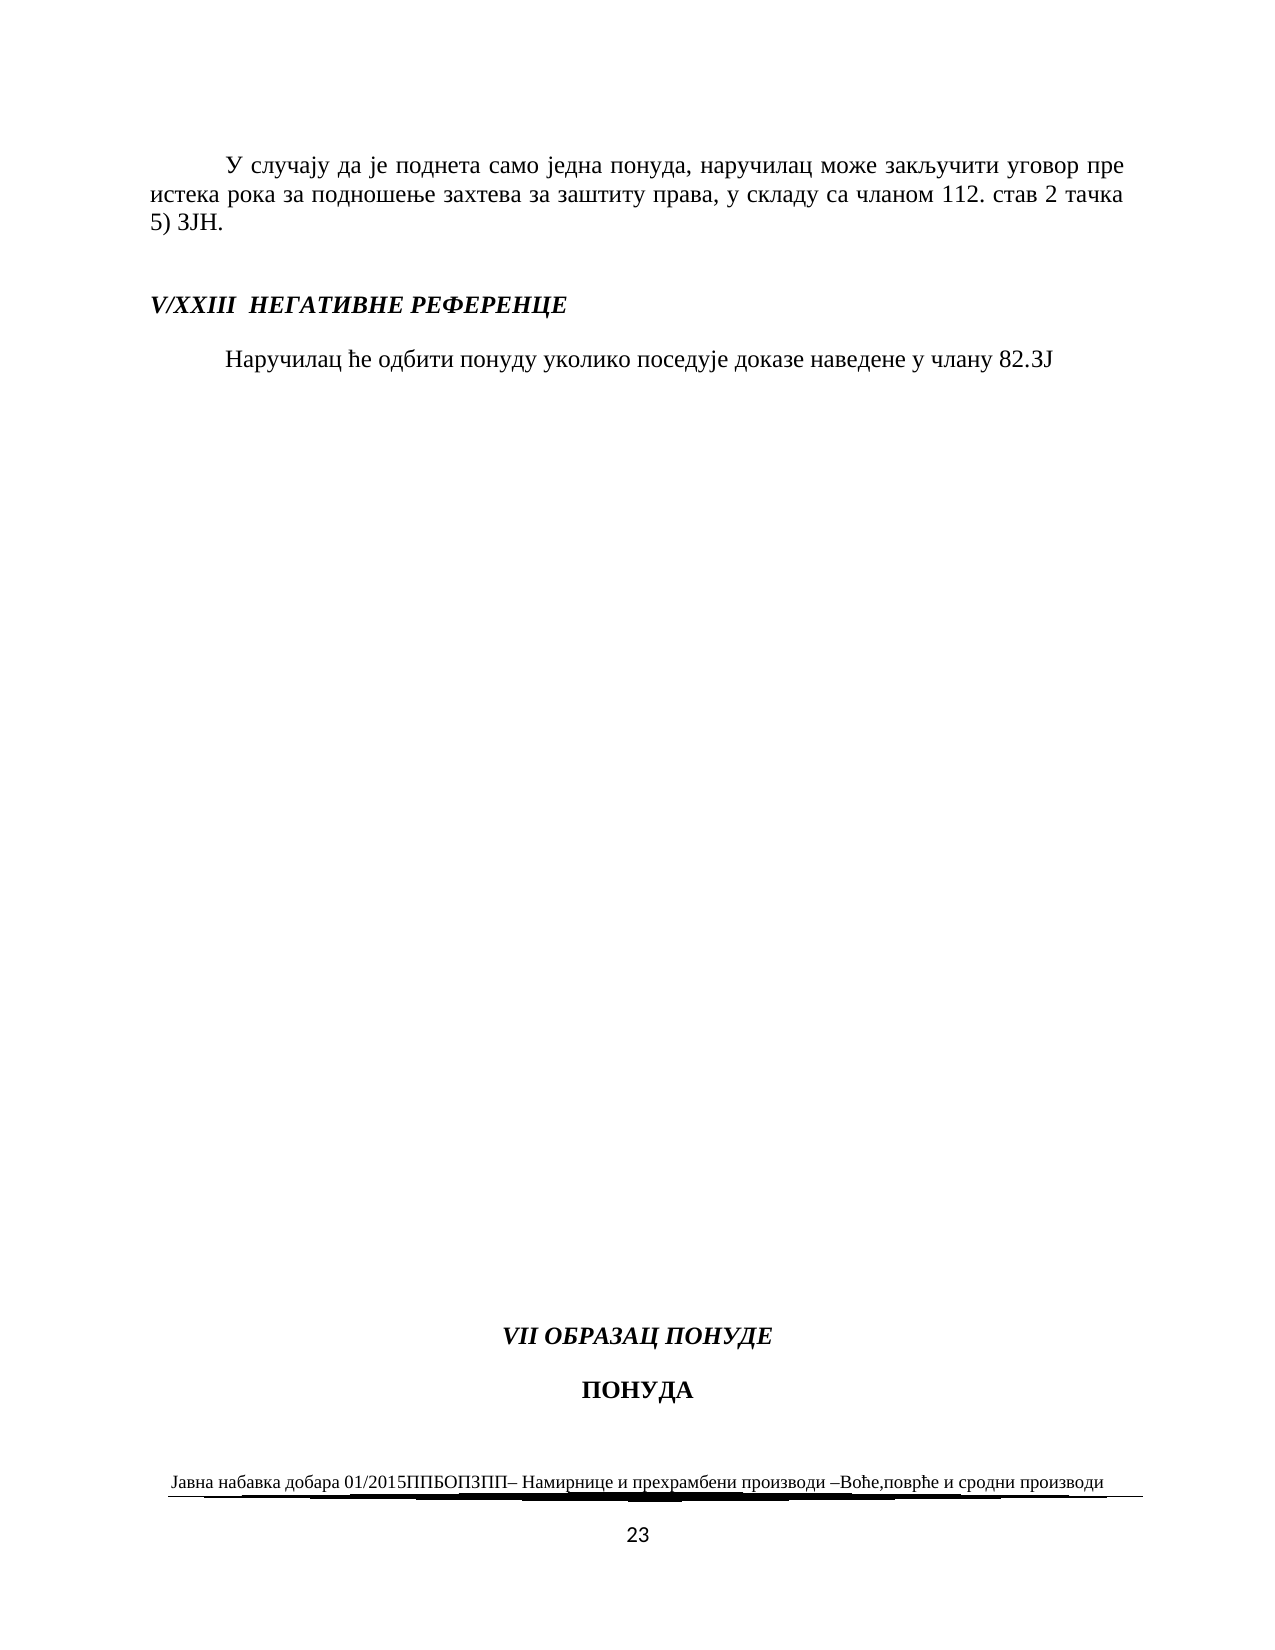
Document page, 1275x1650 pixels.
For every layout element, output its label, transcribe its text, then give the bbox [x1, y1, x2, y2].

text Наручилац ће одбити понуду уколико поседује доказе наведене у члану 82.ЗЈ [150, 344, 1125, 373]
text У случају да је поднета само једна понуда, наручилац може закључити уговор пре истека рока за подношење захтева за заштиту права, у складу са чланом 112. став 2 тачка 5) ЗЈН. [150, 150, 1125, 236]
text VII ОБРАЗАЦ ПОНУДЕ [150, 1321, 1125, 1350]
text V/XXIII НЕГАТИВНЕ РЕФЕРЕНЦЕ [150, 290, 1125, 319]
text ПОНУДА [150, 1375, 1125, 1404]
